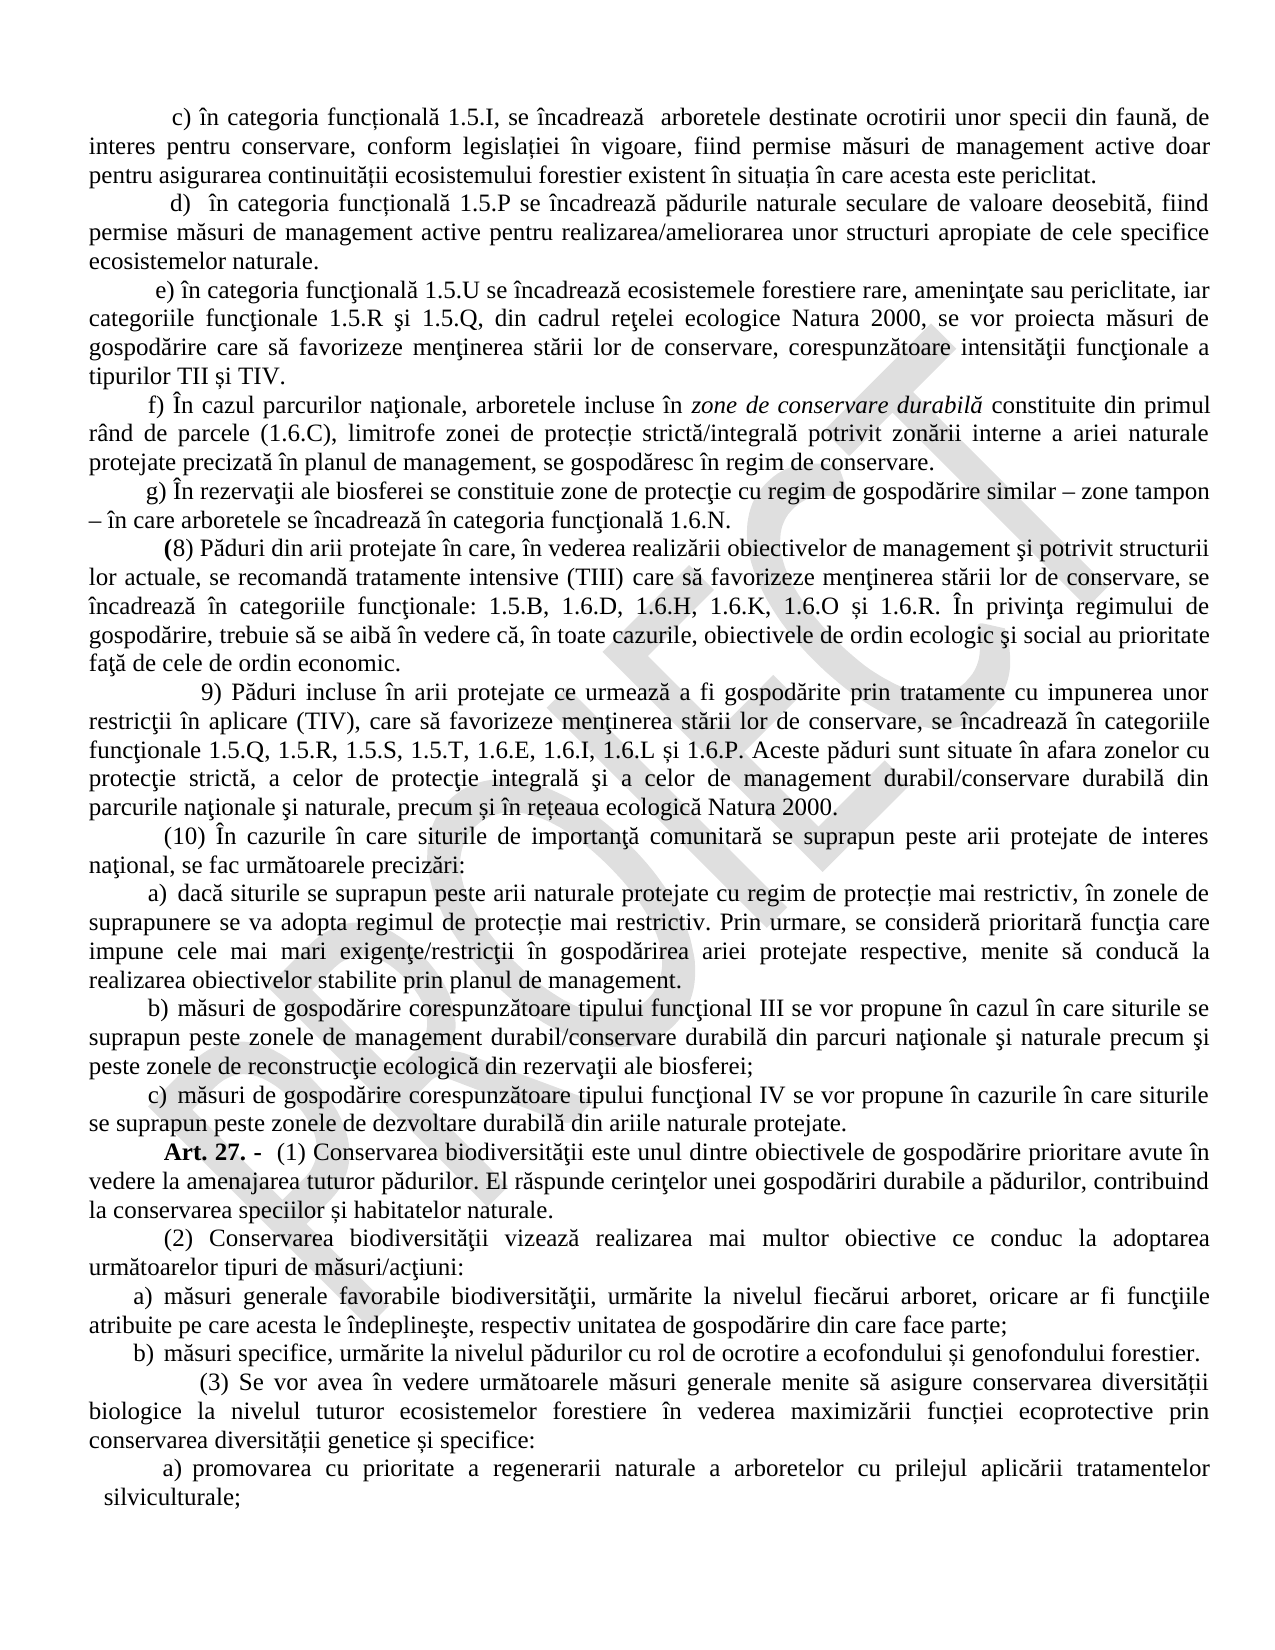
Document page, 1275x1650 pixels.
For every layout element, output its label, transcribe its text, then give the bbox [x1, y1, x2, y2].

text e) în categoria funcţională 1.5.U se încadrează ecosistemele forestiere rare, ameninţate sau periclitate, iar categoriile funcţionale 1.5.R şi 1.5.Q, din cadrul reţelei ecologice Natura 2000, se vor proiecta măsuri de gospodărire care să favorizeze menţinerea stării lor de conservare, corespunzătoare intensităţii funcţionale a tipurilor TII și TIV. [89, 275, 1211, 390]
text Art. 27. - (1) Conservarea biodiversităţii este unul dintre obiectivele de gospodărire prioritare avute în vedere la amenajarea tuturor pădurilor. El răspunde cerinţelor unei gospodăriri durabile a pădurilor, contribuind la conservarea speciilor și habitatelor naturale. [89, 1137, 1211, 1223]
text c) în categoria funcțională 1.5.I, se încadrează arboretele destinate ocrotirii unor specii din faună, de interes pentru conservare, conform legislației în vigoare, fiind permise măsuri de management active doar pentru asigurarea continuității ecosistemului forestier existent în situația în care acesta este periclitat. [89, 102, 1211, 188]
text d) în categoria funcțională 1.5.P se încadrează pădurile naturale seculare de valoare deosebită, fiind permise măsuri de management active pentru realizarea/ameliorarea unor structuri apropiate de cele specifice ecosistemelor naturale. [89, 188, 1211, 275]
text (8) Păduri din arii protejate în care, în vederea realizării obiectivelor de management şi potrivit structurii lor actuale, se recomandă tratamente intensive (TIII) care să favorizeze menţinerea stării lor de conservare, se încadrează în categoriile funcţionale: 1.5.B, 1.6.D, 1.6.H, 1.6.K, 1.6.O și 1.6.R. În privinţa regimului de gospodărire, trebuie să se aibă în vedere că, în toate cazurile, obiectivele de ordin ecologic şi social au prioritate faţă de cele de ordin economic. [89, 533, 1211, 677]
text f) În cazul parcurilor naţionale, arboretele incluse în zone de conservare durabilă constituite din primul rând de parcele (1.6.C), limitrofe zonei de protecție strictă/integrală potrivit zonării interne a ariei naturale protejate precizată în planul de management, se gospodăresc în regim de conservare. [89, 390, 1211, 476]
text (2) Conservarea biodiversităţii vizează realizarea mai multor obiective ce conduc la adoptarea următoarelor tipuri de măsuri/acţiuni: [89, 1223, 1211, 1281]
list măsuri de gospodărire corespunzătoare tipului funcţional III se vor propune în cazul în care siturile se suprapun peste zonele de management durabil/conservare durabilă din parcuri naţionale şi naturale precum şi peste zonele de reconstrucţie ecologică din rezervaţii ale biosferei; [89, 993, 1211, 1080]
list măsuri generale favorabile biodiversităţii, urmărite la nivelul fiecărui arboret, oricare ar fi funcţiile atribuite pe care acesta le îndeplineşte, respectiv unitatea de gospodărire din care face parte; [89, 1281, 1211, 1338]
text (10) În cazurile în care siturile de importanţă comunitară se suprapun peste arii protejate de interes naţional, se fac următoarele precizări: [89, 821, 1211, 878]
text g) În rezervaţii ale biosferei se constituie zone de protecţie cu regim de gospodărire similar – zone tampon – în care arboretele se încadrează în categoria funcţională 1.6.N. [89, 476, 1211, 533]
text (3) Se vor avea în vedere următoarele măsuri generale menite să asigure conservarea diversității biologice la nivelul tuturor ecosistemelor forestiere în vederea maximizării funcției ecoprotective prin conservarea diversității genetice și specifice: [89, 1367, 1211, 1453]
text 9) Păduri incluse în arii protejate ce urmează a fi gospodărite prin tratamente cu impunerea unor restricţii în aplicare (TIV), care să favorizeze menţinerea stării lor de conservare, se încadrează în categoriile funcţionale 1.5.Q, 1.5.R, 1.5.S, 1.5.T, 1.6.E, 1.6.I, 1.6.L și 1.6.P. Aceste păduri sunt situate în afara zonelor cu protecţie strictă, a celor de protecţie integrală şi a celor de management durabil/conservare durabilă din parcurile naţionale şi naturale, precum și în rețeaua ecologică Natura 2000. [89, 677, 1211, 821]
list măsuri specifice, urmărite la nivelul pădurilor cu rol de ocrotire a ecofondului și genofondului forestier. [89, 1338, 1211, 1367]
list promovarea cu prioritate a regenerarii naturale a arboretelor cu prilejul aplicării tratamentelor silviculturale; [103, 1453, 1211, 1511]
list măsuri de gospodărire corespunzătoare tipului funcţional IV se vor propune în cazurile în care siturile se suprapun peste zonele de dezvoltare durabilă din ariile naturale protejate. [89, 1080, 1211, 1137]
list dacă siturile se suprapun peste arii naturale protejate cu regim de protecție mai restrictiv, în zonele de suprapunere se va adopta regimul de protecție mai restrictiv. Prin urmare, se consideră prioritară funcţia care impune cele mai mari exigenţe/restricţii în gospodărirea ariei protejate respective, menite să conducă la realizarea obiectivelor stabilite prin planul de management. [89, 878, 1211, 993]
